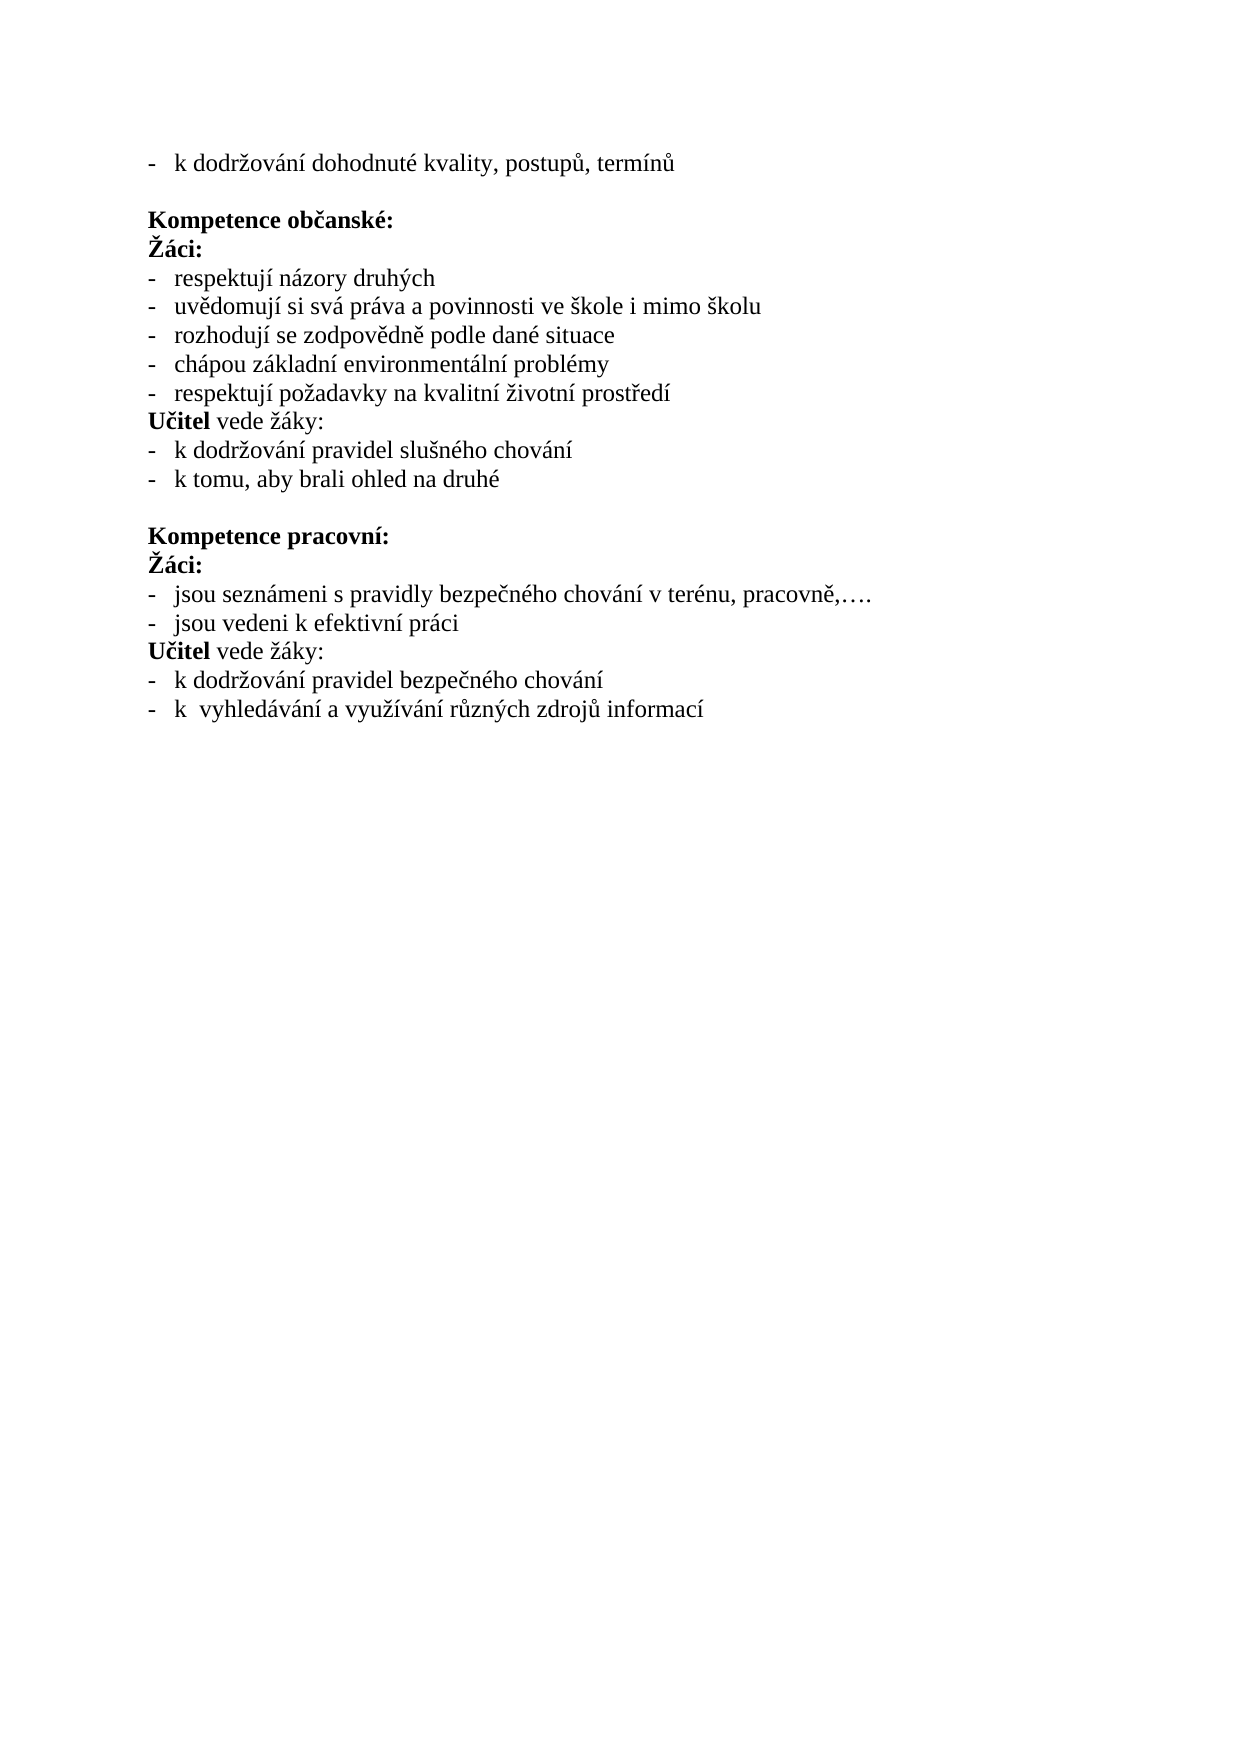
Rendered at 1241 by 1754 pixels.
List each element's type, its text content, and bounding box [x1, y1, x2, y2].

text - k tomu, aby brali ohled na druhé [148, 464, 1093, 493]
text - k dodržování pravidel slušného chování [148, 435, 1093, 464]
text - jsou seznámeni s pravidly bezpečného chování v terénu, pracovně,…. [148, 579, 1093, 608]
text - rozhodují se zodpovědně podle dané situace [148, 320, 1093, 349]
text Učitel vede žáky: [148, 636, 1093, 665]
text Kompetence pracovní: [148, 521, 1093, 550]
text - k dodržování pravidel bezpečného chování [148, 665, 1093, 694]
text - respektují požadavky na kvalitní životní prostředí [148, 378, 1093, 406]
text Kompetence občanské: [148, 205, 1093, 234]
text Žáci: [148, 550, 1093, 579]
text - k vyhledávání a využívání různých zdrojů informací [148, 694, 1093, 723]
text Učitel vede žáky: [148, 406, 1093, 435]
text - respektují názory druhých [148, 263, 1093, 291]
text - chápou základní environmentální problémy [148, 349, 1093, 378]
text - jsou vedeni k efektivní práci [148, 608, 1093, 636]
text - uvědomují si svá práva a povinnosti ve škole i mimo školu [148, 291, 1093, 320]
text Žáci: [148, 234, 1093, 263]
text - k dodržování dohodnuté kvality, postupů, termínů [148, 148, 1093, 176]
